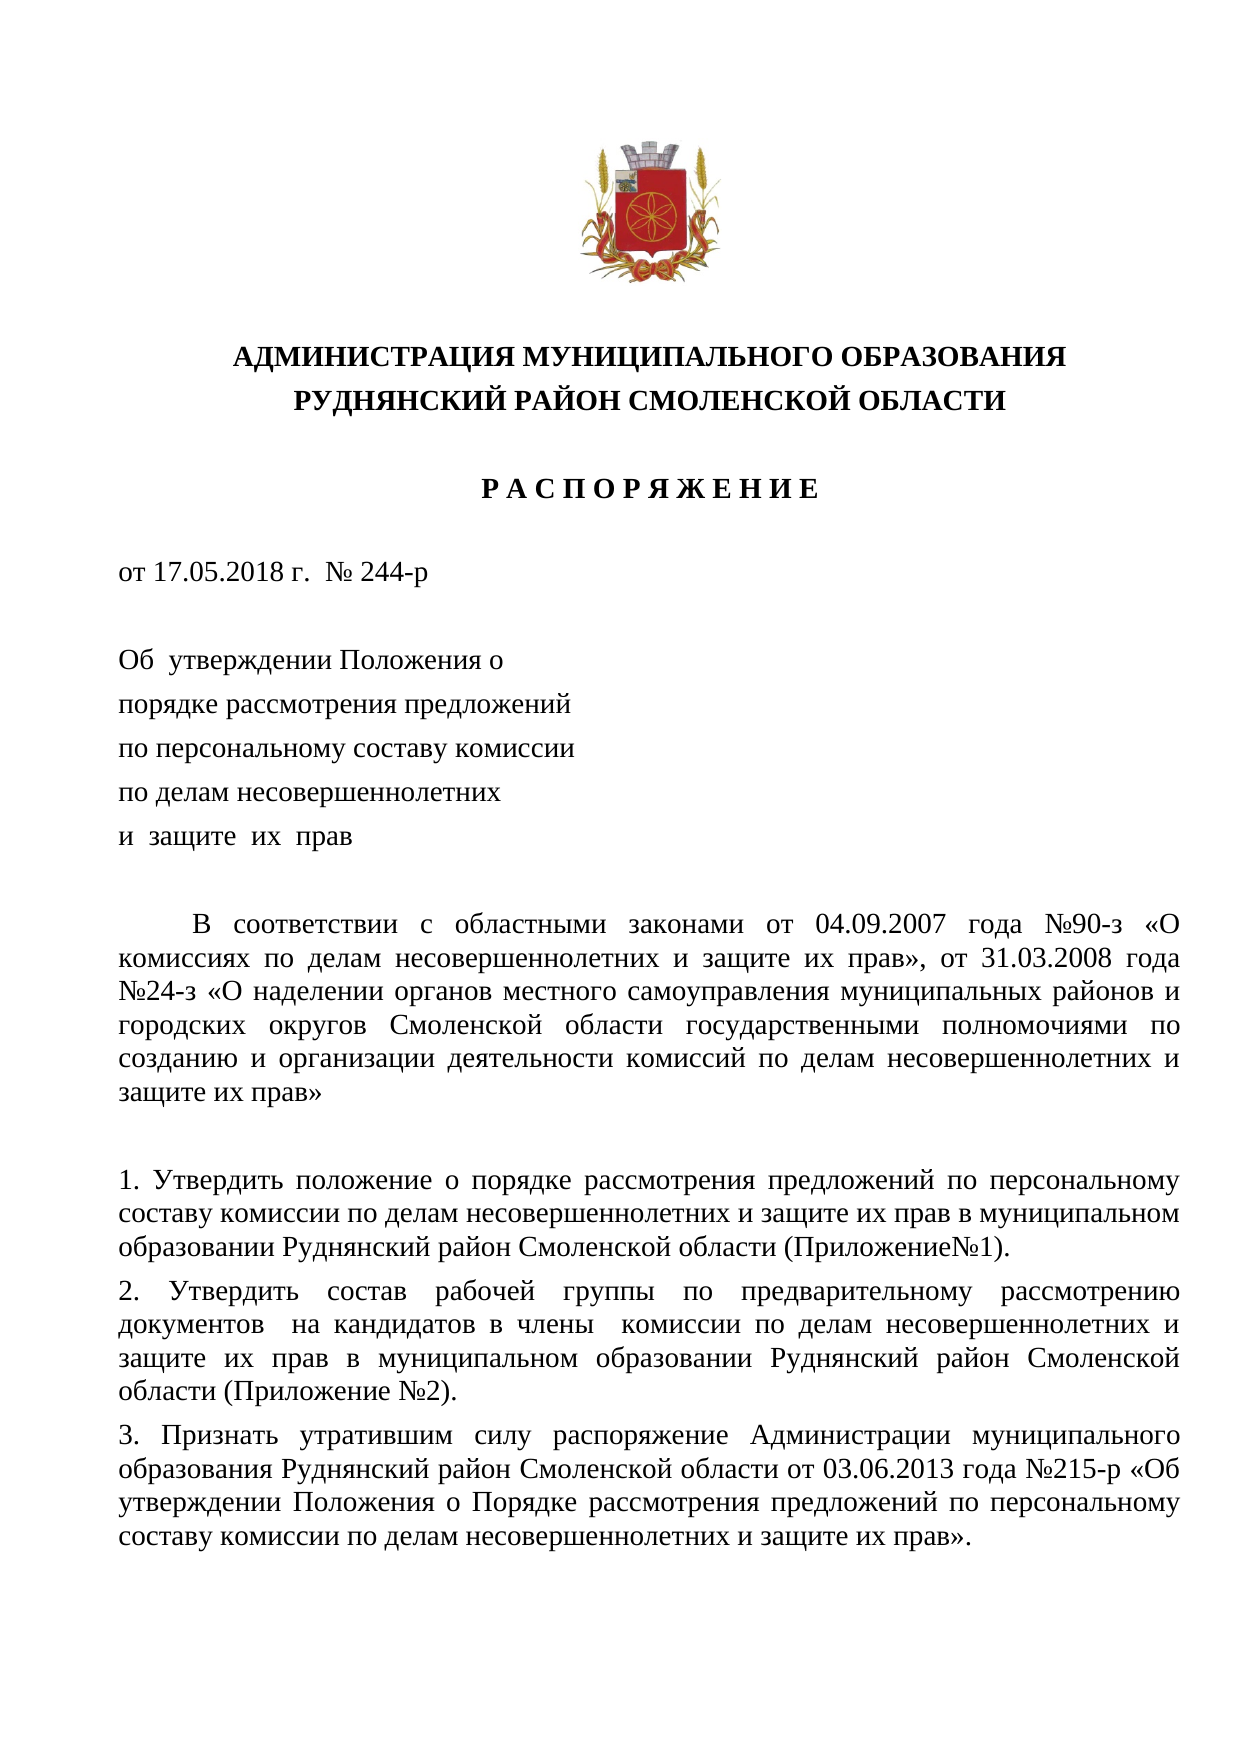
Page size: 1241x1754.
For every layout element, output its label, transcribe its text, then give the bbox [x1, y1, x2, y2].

text по персональному составу комиссии [118, 730, 1181, 764]
text от 17.05.2018 г. № 244-р [118, 554, 1181, 588]
picture [577, 138, 722, 286]
text 2. Утвердить состав рабочей группы по предварительному рассмотрению документов на кандидатов в члены комиссии по делам несовершеннолетних и защите их прав в муниципальном образовании Руднянский район Смоленской области (Приложение №2). [118, 1273, 1181, 1407]
text РУДНЯНСКИЙ РАЙОН СМОЛЕНСКОЙ ОБЛАСТИ [118, 383, 1181, 417]
subtitle Р А С П О Р Я Ж Е Н И Е [118, 471, 1181, 505]
text В соответствии с областными законами от 04.09.2007 года №90-з «О комиссиях по делам несовершеннолетних и защите их прав», от 31.03.2008 года №24-з «О наделении органов местного самоуправления муниципальных районов и городских округов Смоленской области государственными полномочиями по созданию и организации деятельности комиссий по делам несовершеннолетних и защите их прав» [118, 906, 1181, 1107]
text порядке рассмотрения предложений [118, 686, 1181, 720]
text по делам несовершеннолетних [118, 774, 1181, 808]
text и защите их прав [118, 818, 1181, 852]
text Об утверждении Положения о [118, 642, 1181, 676]
text 3. Признать утратившим силу распоряжение Администрации муниципального образования Руднянский район Смоленской области от 03.06.2013 года №215-р «Об утверждении Положения о Порядке рассмотрения предложений по персональному составу комиссии по делам несовершеннолетних и защите их прав». [118, 1417, 1181, 1552]
text 1. Утвердить положение о порядке рассмотрения предложений по персональному составу комиссии по делам несовершеннолетних и защите их прав в муниципальном образовании Руднянский район Смоленской области (Приложение№1). [118, 1162, 1181, 1262]
text АДМИНИСТРАЦИЯ МУНИЦИПАЛЬНОГО ОБРАЗОВАНИЯ [118, 339, 1181, 373]
